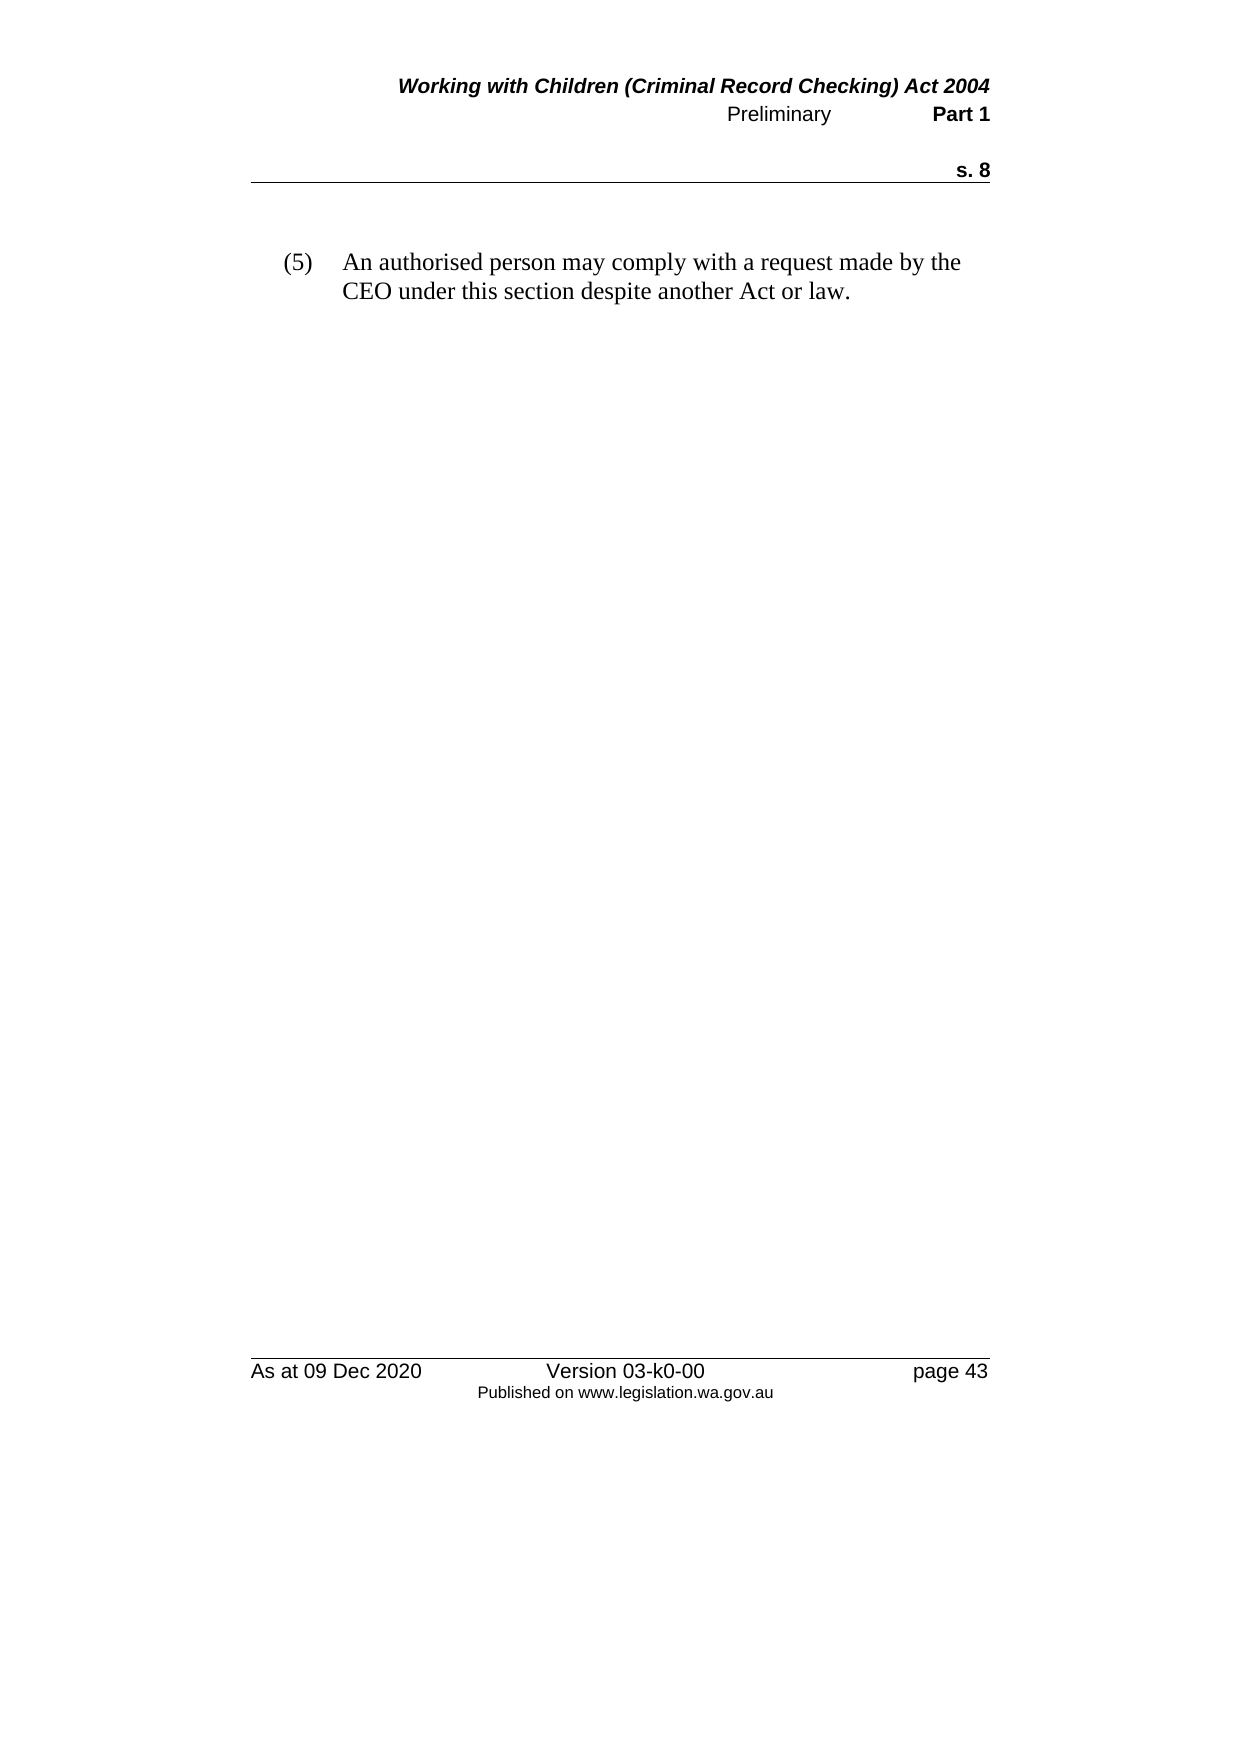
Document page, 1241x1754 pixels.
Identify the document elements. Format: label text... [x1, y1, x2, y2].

text (5) An authorised person may comply with a request made by the CEO under this section despite another Act or law. [251, 247, 990, 305]
